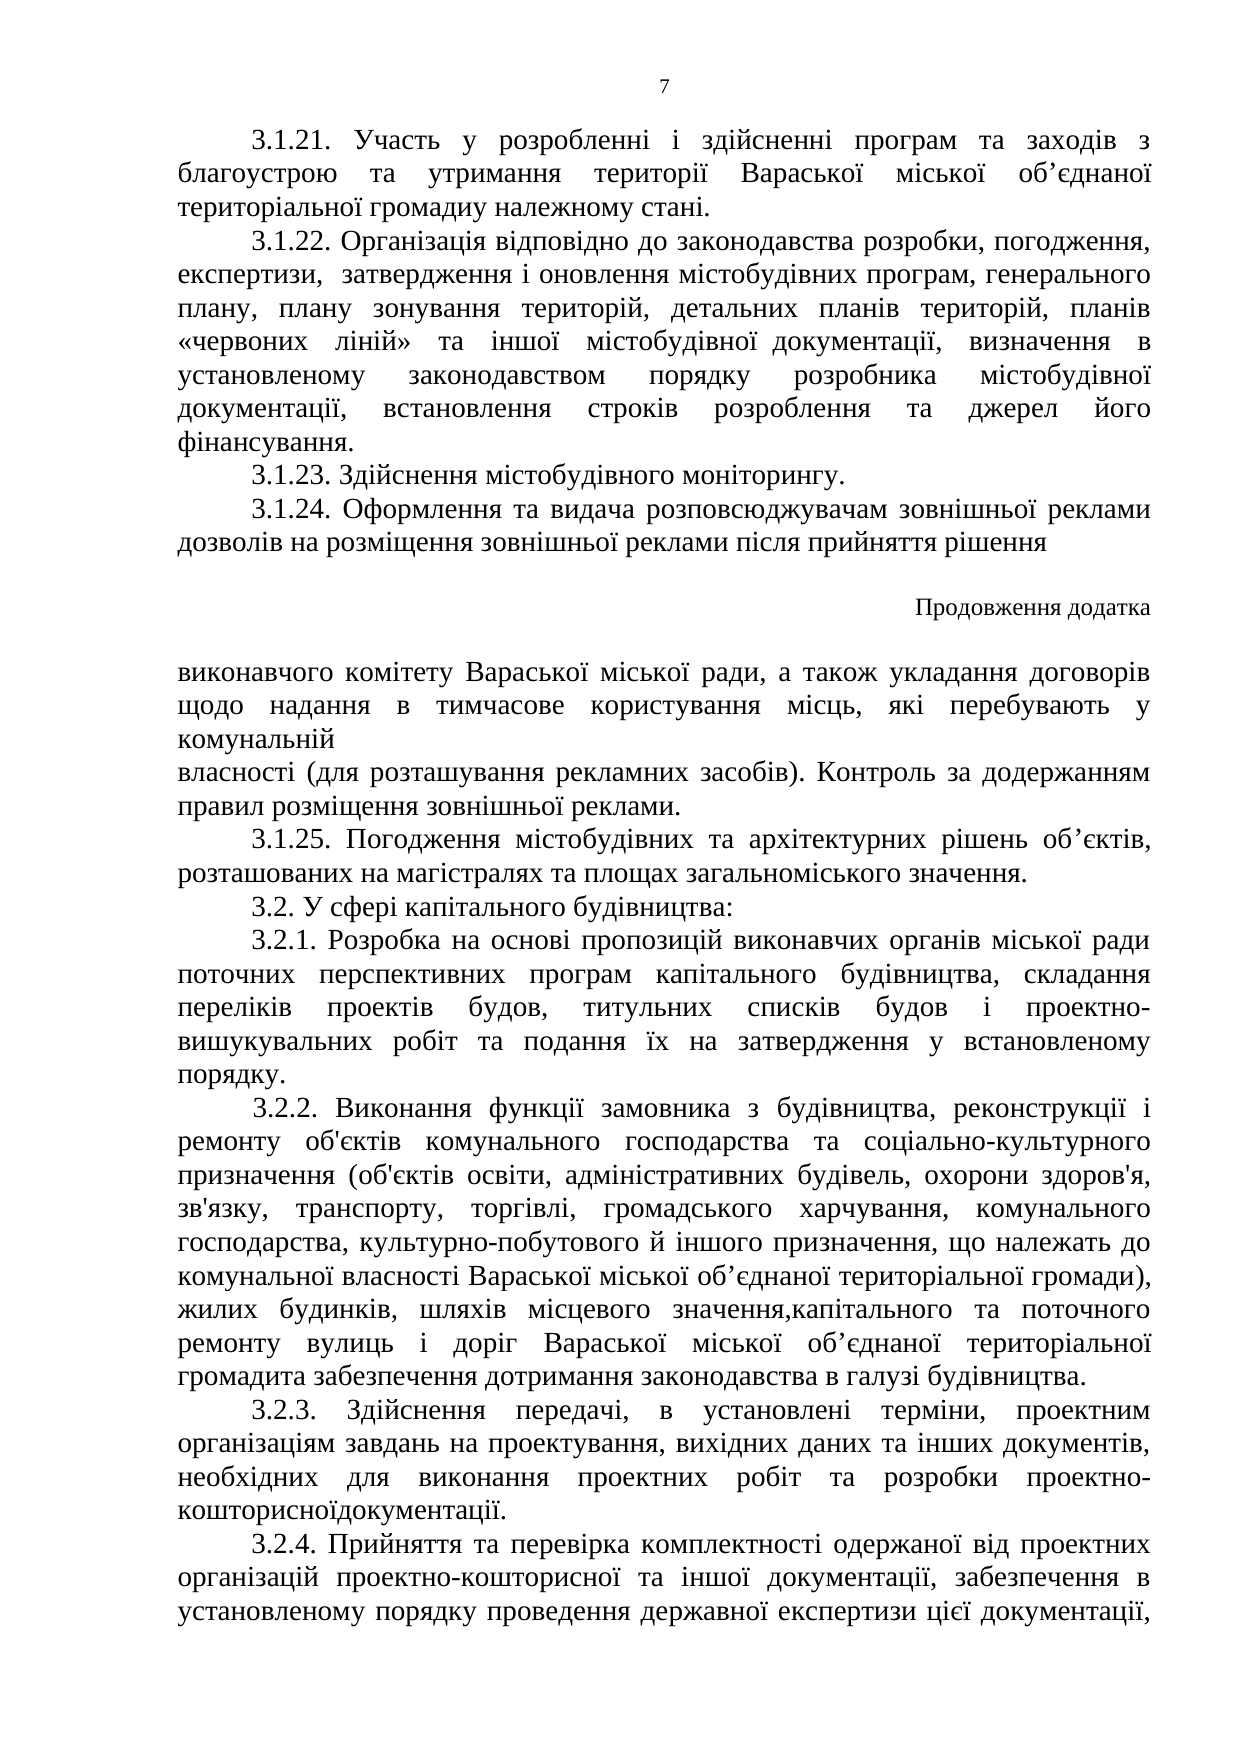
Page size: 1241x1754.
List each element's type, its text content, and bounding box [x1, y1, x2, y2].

text 3.1.21. Участь у розробленні і здійсненні програм та заходів з благоустрою та утримання території Вараської міської об’єднаної територіальної громадиу належному стані. [177, 122, 1152, 223]
text 3.1.25. Погодження містобудівних та архітектурних рішень об’єктів, розташованих на магістралях та площах загальноміського значення. [177, 822, 1152, 889]
text 3.1.22. Організація відповідно до законодавства розробки, погодження, експертизи, затвердження і оновлення містобудівних програм, генерального плану, плану зонування територій, детальних планів територій, планів «червоних ліній» та іншої містобудівної документації, визначення в установленому законодавством порядку розробника містобудівної документації, встановлення строків розроблення та джерел його фінансування. [177, 223, 1152, 457]
text 3.1.23. Здійснення містобудівного моніторингу. [177, 457, 1152, 491]
text 3.2.2. Виконання функції замовника з будівництва, реконструкції і ремонту об'єктів комунального господарства та соціально-культурного призначення (об'єктів освіти, адміністративних будівель, охорони здоров'я, зв'язку, транспорту, торгівлі, громадського харчування, комунального господарства, культурно-побутового й іншого призначення, що належать до комунальної власності Вараської міської об’єднаної територіальної громади), жилих будинків, шляхів місцевого значення,капітального та поточного ремонту вулиць і доріг Вараської міської об’єднаної територіальної громадита забезпечення дотримання законодавства в галузі будівництва. [177, 1325, 1152, 1392]
text 3.2.2. Виконання функції замовника з будівництва, реконструкції і ремонту об'єктів комунального господарства та соціально-культурного призначення (об'єктів освіти, адміністративних будівель, охорони здоров'я, зв'язку, транспорту, торгівлі, громадського харчування, комунального господарства, культурно-побутового й іншого призначення, що належать до комунальної власності Вараської міської об’єднаної територіальної громади), жилих будинків, шляхів місцевого значення,капітального та поточного ремонту вулиць і доріг Вараської міської об’єднаної територіальної громадита забезпечення дотримання законодавства в галузі будівництва. [177, 1157, 1152, 1291]
text 3.2.3. Здійснення передачі, в установлені терміни, проектним організаціям завдань на проектування, вихідних даних та інших документів, необхідних для виконання проектних робіт та розробки проектно-кошторисноїдокументації. [177, 1392, 1152, 1526]
text виконавчого комітету Вараської міської ради, а також укладання договорів щодо надання в тимчасове користування місць, які перебувають у комунальній [177, 654, 1152, 754]
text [177, 1526, 1152, 1627]
text 3.1.24. Оформлення та видача розповсюджувачам зовнішньої реклами дозволів на розміщення зовнішньої реклами після прийняття рішення [177, 491, 1152, 558]
text 3.2. У сфері капітального будівництва: [177, 889, 1152, 922]
text 3.2.1. Розробка на основі пропозицій виконавчих органів міської ради поточних перспективних програм капітального будівництва, складання переліків проектів будов, титульних списків будов і проектно-вишукувальних робіт та подання їх на затвердження у встановленому порядку. [177, 922, 1152, 1090]
text власності (для розташування рекламних засобів). Контроль за додержанням правил розміщення зовнішньої реклами. [177, 754, 1152, 822]
text Продовження додатка [841, 592, 1152, 620]
